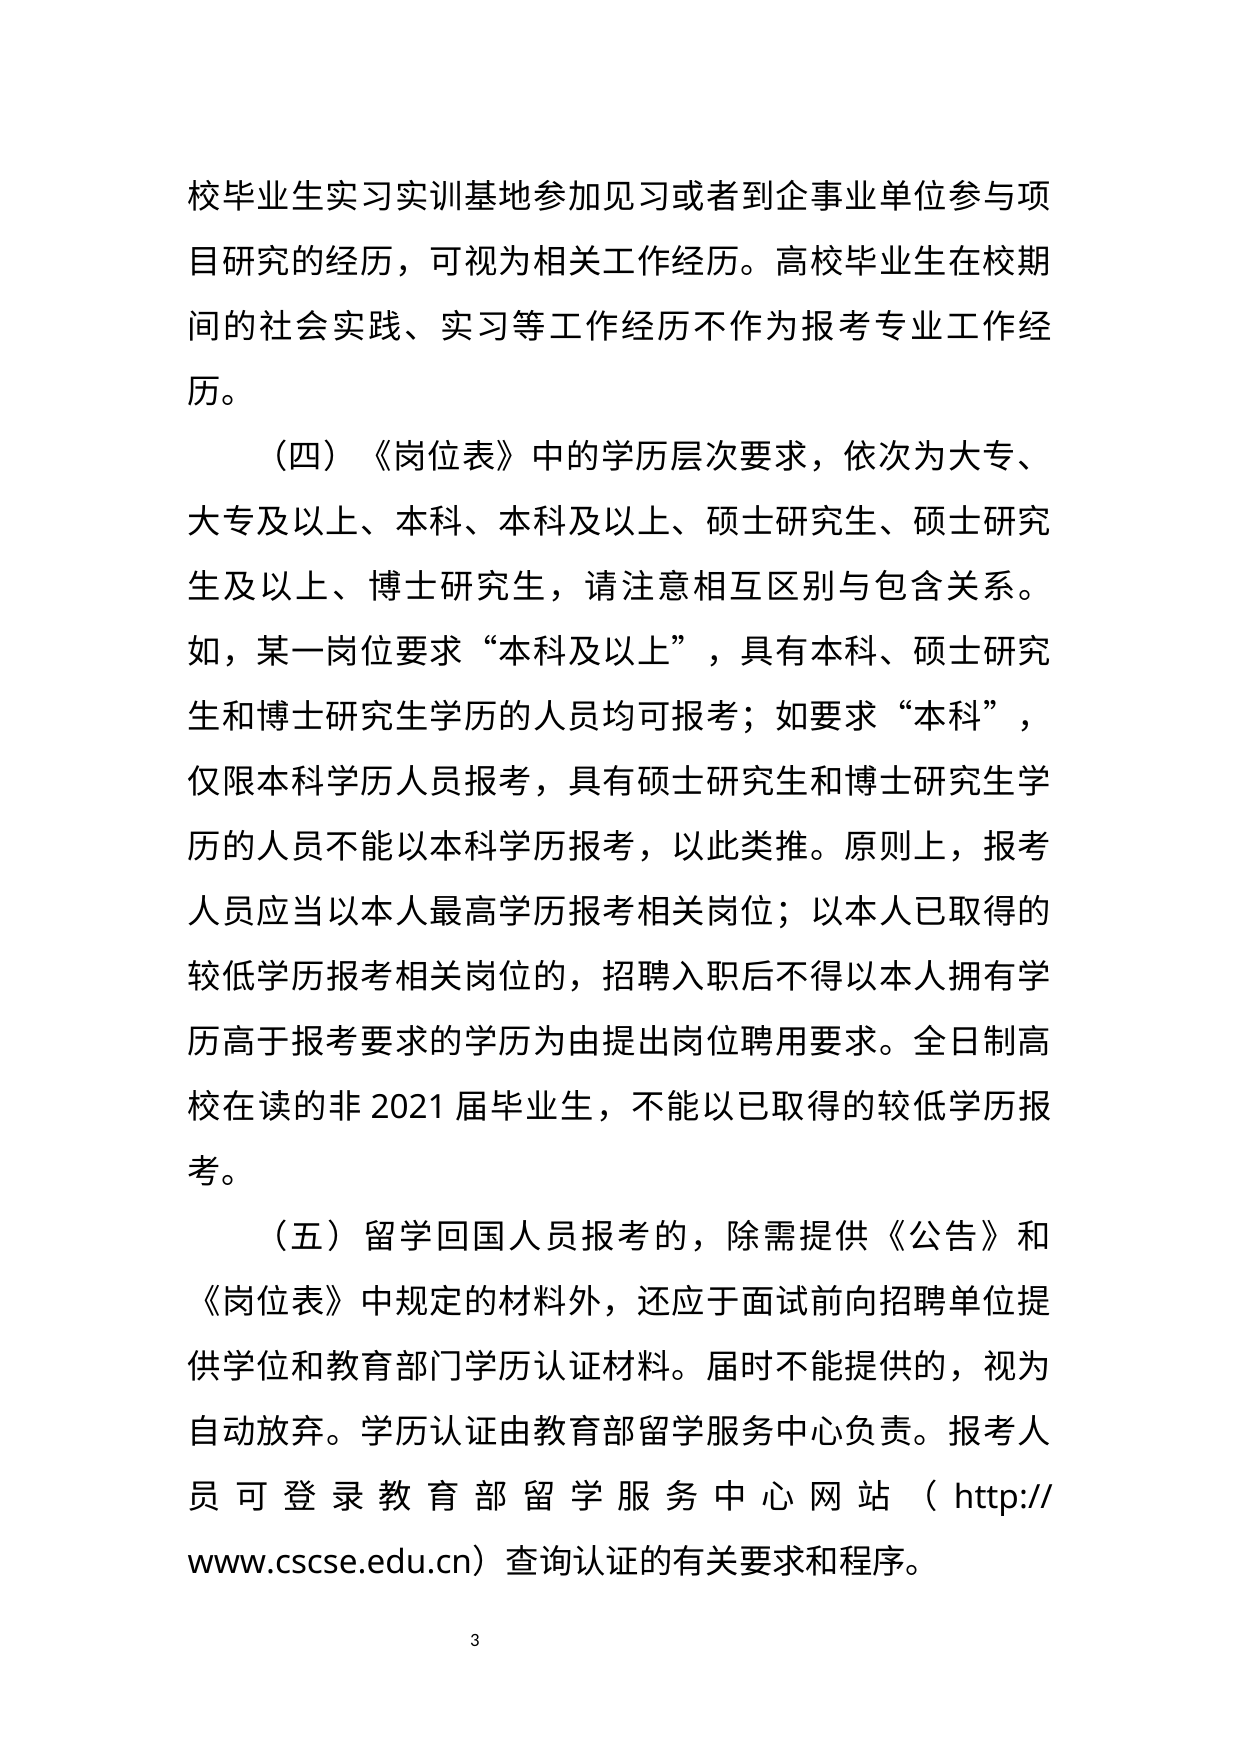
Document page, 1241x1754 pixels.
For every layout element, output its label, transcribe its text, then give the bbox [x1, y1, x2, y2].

text （四）《岗位表》中的学历层次要求，依次为大专、大专及以上、本科、本科及以上、硕士研究生、硕士研究生及以上、博士研究生，请注意相互区别与包含关系。如，某一岗位要求“本科及以上”，具有本科、硕士研究生和博士研究生学历的人员均可报考；如要求“本科”，仅限本科学历人员报考，具有硕士研究生和博士研究生学历的人员不能以本科学历报考，以此类推。原则上，报考人员应当以本人最高学历报考相关岗位；以本人已取得的较低学历报考相关岗位的，招聘入职后不得以本人拥有学历高于报考要求的学历为由提出岗位聘用要求。全日制高校在读的非2021届毕业生，不能以已取得的较低学历报考。 [187, 422, 1053, 1202]
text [187, 162, 1053, 422]
text （五）留学回国人员报考的，除需提供《公告》和《岗位表》中规定的材料外，还应于面试前向招聘单位提供学位和教育部门学历认证材料。届时不能提供的，视为自动放弃。学历认证由教育部留学服务中心负责。报考人员可登录教育部留学服务中心网站（http://www.cscse.edu.cn）查询认证的有关要求和程序。 [187, 1202, 1053, 1592]
